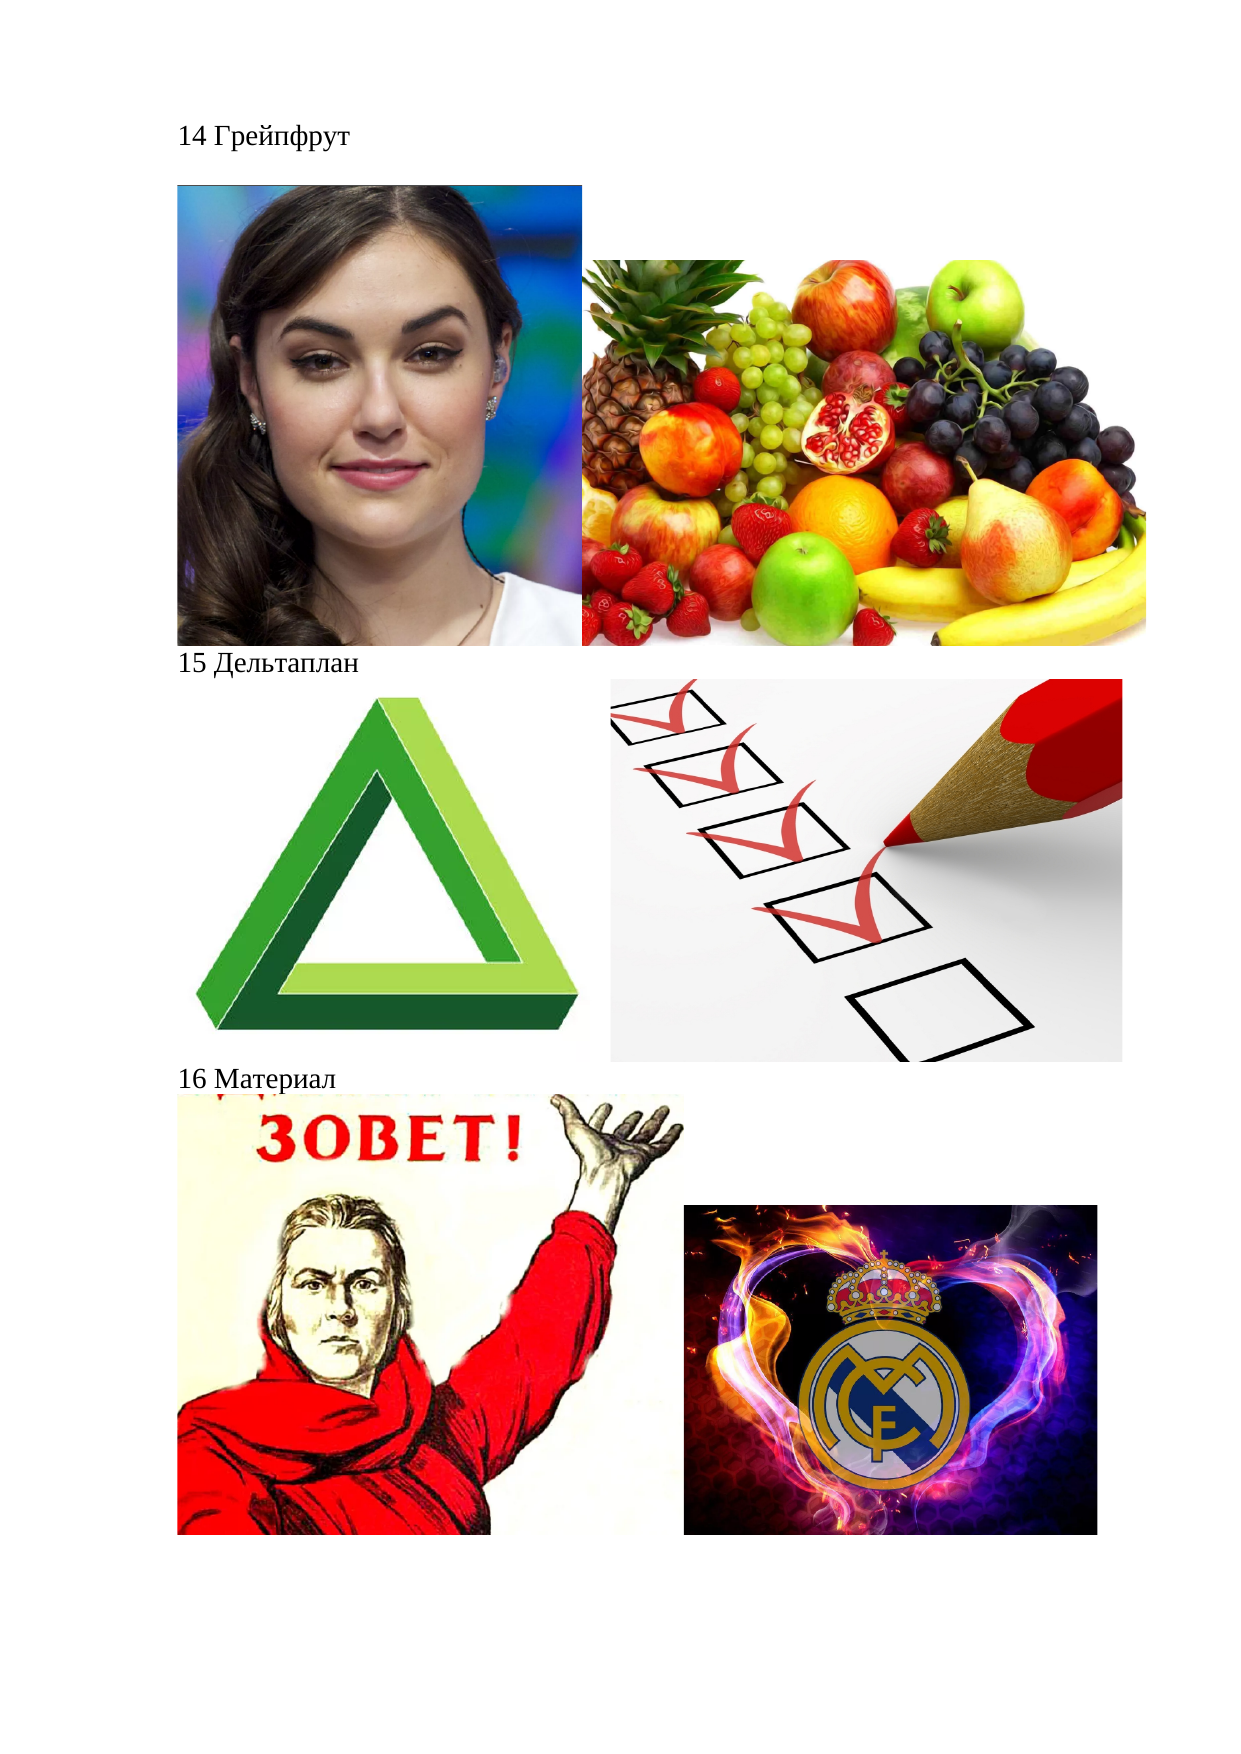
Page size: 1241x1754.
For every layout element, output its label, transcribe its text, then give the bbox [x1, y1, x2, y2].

picture [177, 1094, 1098, 1535]
text 15 Дельтаплан [177, 646, 1152, 679]
picture [177, 679, 1123, 1062]
text 14 Грейпфрут [177, 118, 1152, 152]
text 16 Материал [177, 1061, 1152, 1095]
picture [177, 185, 1147, 646]
picture [497, 185, 509, 189]
